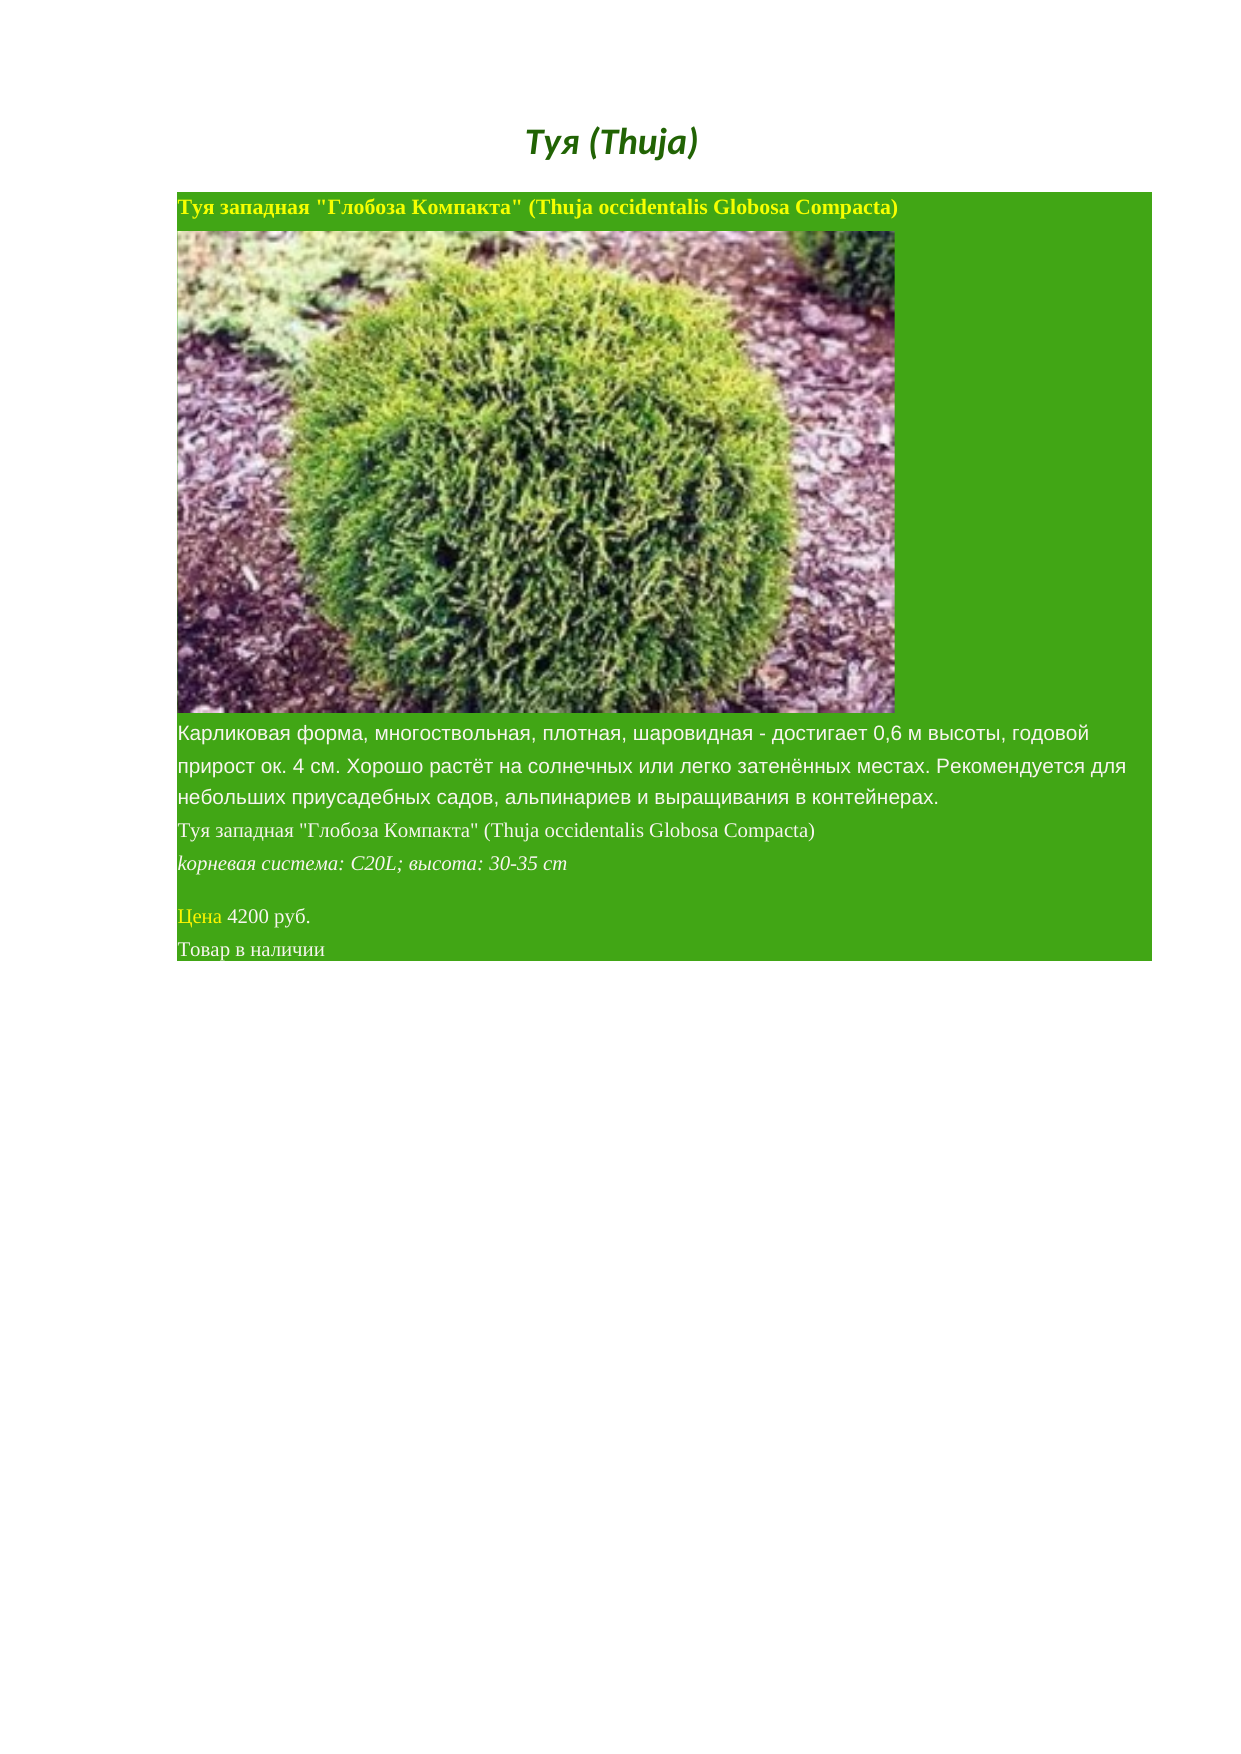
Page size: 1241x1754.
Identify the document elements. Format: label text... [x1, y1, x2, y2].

text Туя западная "Глобоза Компакта" (Thuja occidentalis Globosa Compacta) [177, 192, 1152, 219]
text Цена 4200 руб. Товар в наличии [177, 896, 1152, 961]
picture [177, 231, 895, 713]
text Туя (Thuja) [177, 118, 1152, 164]
text Карликовая форма, многоствольная, плотная, шаровидная - достигает 0,6 м высоты, годовой прирост ок. 4 см. Хорошо растёт на солнечных или легко затенённых местах. Рекомендуется для небольших приусадебных садов, альпинариев и выращивания в контейнерах. Туя западная "Глобоза Компакта" (Thuja occidentalis Globosa Compacta) kорневая система: C20L; высота: 30-35 cm [177, 712, 1152, 875]
